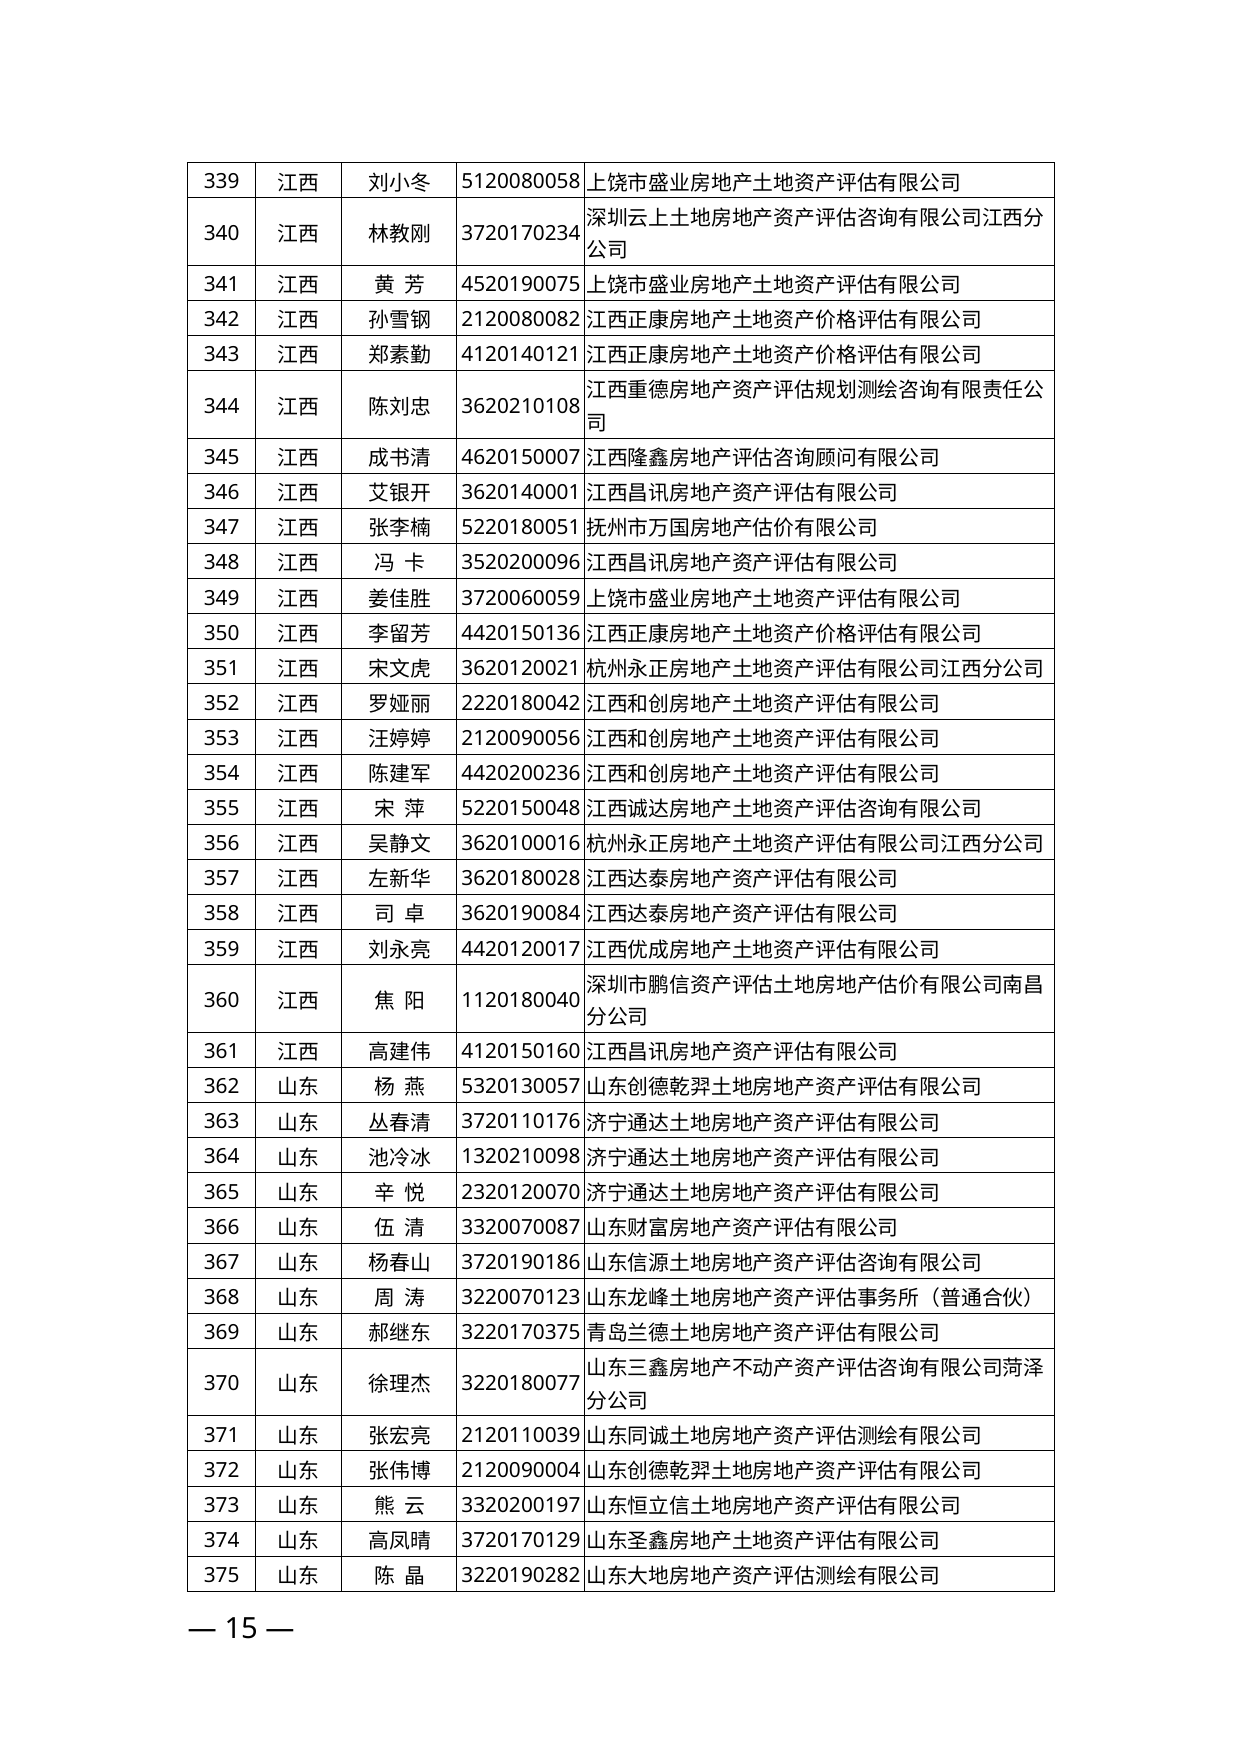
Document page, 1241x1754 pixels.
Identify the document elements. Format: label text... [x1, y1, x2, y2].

table_cell 陈建军 [342, 755, 456, 789]
table_cell 3620210108 [457, 371, 584, 438]
table_cell 山东同诚土地房地产资产评估测绘有限公司 [585, 1416, 1054, 1450]
table_cell 358 [188, 895, 255, 929]
table_cell 冯 卡 [342, 544, 456, 578]
table_cell 池冷冰 [342, 1138, 456, 1172]
table_cell 343 [188, 336, 255, 370]
table_cell 江西 [256, 474, 341, 508]
table_cell 山东圣鑫房地产土地资产评估有限公司 [585, 1522, 1054, 1556]
table_cell 341 [188, 266, 255, 300]
table_cell 陈刘忠 [342, 371, 456, 438]
table_cell 江西 [256, 509, 341, 543]
table_cell 339 [188, 163, 255, 197]
table_cell 4420150136 [457, 614, 584, 648]
table_cell 江西优成房地产土地资产评估有限公司 [585, 930, 1054, 964]
table_cell 成书清 [342, 439, 456, 473]
table_cell 抚州市万国房地产估价有限公司 [585, 509, 1054, 543]
table_cell 5320130057 [457, 1068, 584, 1102]
table_cell 辛 悦 [342, 1173, 456, 1207]
table_cell 3720060059 [457, 579, 584, 613]
table_cell 焦 阳 [342, 965, 456, 1032]
table_cell 徐理杰 [342, 1349, 456, 1415]
table_cell 左新华 [342, 860, 456, 894]
table_cell 周 涛 [342, 1279, 456, 1313]
table_cell 杨 燕 [342, 1068, 456, 1102]
table_cell 山东创德乾羿土地房地产资产评估有限公司 [585, 1068, 1054, 1102]
table_cell 江西和创房地产土地资产评估有限公司 [585, 684, 1054, 718]
table_cell 4120140121 [457, 336, 584, 370]
table_cell 山东恒立信土地房地产资产评估有限公司 [585, 1487, 1054, 1521]
table_cell 5120080058 [457, 163, 584, 197]
table_cell 江西 [256, 439, 341, 473]
table_cell 罗娅丽 [342, 684, 456, 718]
table_cell 357 [188, 860, 255, 894]
table_cell 孙雪钢 [342, 301, 456, 335]
table_cell 江西正康房地产土地资产价格评估有限公司 [585, 614, 1054, 648]
table_cell 姜佳胜 [342, 579, 456, 613]
table_cell 江西 [256, 301, 341, 335]
table_cell 1120180040 [457, 965, 584, 1032]
table_cell 江西 [256, 825, 341, 859]
table_cell 3620120021 [457, 649, 584, 683]
table_cell 刘小冬 [342, 163, 456, 197]
table_cell 江西昌讯房地产资产评估有限公司 [585, 474, 1054, 508]
table_cell 3220070123 [457, 1279, 584, 1313]
table_cell 347 [188, 509, 255, 543]
table_cell 艾银开 [342, 474, 456, 508]
table_cell 李留芳 [342, 614, 456, 648]
table_cell 359 [188, 930, 255, 964]
table_cell 山东 [256, 1487, 341, 1521]
table_cell 4520190075 [457, 266, 584, 300]
table_cell 3720170129 [457, 1522, 584, 1556]
table_cell 高凤晴 [342, 1522, 456, 1556]
table_cell 吴静文 [342, 825, 456, 859]
table_cell 山东 [256, 1279, 341, 1313]
table_cell 江西 [256, 860, 341, 894]
table_cell 司 卓 [342, 895, 456, 929]
table_cell 2120090004 [457, 1451, 584, 1486]
table_cell 江西 [256, 1033, 341, 1067]
table_cell 上饶市盛业房地产土地资产评估有限公司 [585, 163, 1054, 197]
table_cell 江西和创房地产土地资产评估有限公司 [585, 755, 1054, 789]
table_cell 江西 [256, 198, 341, 265]
table_cell 江西 [256, 371, 341, 438]
table_cell 山东信源土地房地产资产评估咨询有限公司 [585, 1244, 1054, 1277]
table_cell 陈 晶 [342, 1557, 456, 1591]
table_cell 山东 [256, 1068, 341, 1102]
table_cell 刘永亮 [342, 930, 456, 964]
table_cell 3720170234 [457, 198, 584, 265]
table_cell 山东龙峰土地房地产资产评估事务所（普通合伙） [585, 1279, 1054, 1313]
table_cell 丛春清 [342, 1103, 456, 1137]
table_cell 山东 [256, 1557, 341, 1591]
table_cell 青岛兰德土地房地产资产评估有限公司 [585, 1314, 1054, 1348]
table_cell 江西 [256, 965, 341, 1032]
table_cell 山东 [256, 1244, 341, 1277]
table_cell 汪婷婷 [342, 720, 456, 753]
table_cell 3720110176 [457, 1103, 584, 1137]
table_cell 2120090056 [457, 720, 584, 753]
table_cell 张李楠 [342, 509, 456, 543]
table_cell 宋 萍 [342, 790, 456, 824]
table_cell 4620150007 [457, 439, 584, 473]
table_cell 370 [188, 1349, 255, 1415]
table_cell 山东 [256, 1208, 341, 1242]
table_cell 江西正康房地产土地资产价格评估有限公司 [585, 301, 1054, 335]
table_cell 上饶市盛业房地产土地资产评估有限公司 [585, 266, 1054, 300]
table_cell 山东大地房地产资产评估测绘有限公司 [585, 1557, 1054, 1591]
table_cell 山东创德乾羿土地房地产资产评估有限公司 [585, 1451, 1054, 1486]
table_cell 3520200096 [457, 544, 584, 578]
table_cell 山东 [256, 1314, 341, 1348]
table_cell 江西隆鑫房地产评估咨询顾问有限公司 [585, 439, 1054, 473]
table_cell 江西重德房地产资产评估规划测绘咨询有限责任公司 [585, 371, 1054, 438]
table_cell 361 [188, 1033, 255, 1067]
table_cell 367 [188, 1244, 255, 1277]
table_cell 杭州永正房地产土地资产评估有限公司江西分公司 [585, 649, 1054, 683]
table_cell 366 [188, 1208, 255, 1242]
table_cell 江西达泰房地产资产评估有限公司 [585, 860, 1054, 894]
table_cell 345 [188, 439, 255, 473]
table_cell 江西 [256, 930, 341, 964]
table_cell 2120110039 [457, 1416, 584, 1450]
table_cell 1320210098 [457, 1138, 584, 1172]
table_cell 江西昌讯房地产资产评估有限公司 [585, 1033, 1054, 1067]
table_cell 济宁通达土地房地产资产评估有限公司 [585, 1103, 1054, 1137]
table_cell 340 [188, 198, 255, 265]
table_cell 宋文虎 [342, 649, 456, 683]
table_cell 山东 [256, 1522, 341, 1556]
table_cell 江西 [256, 163, 341, 197]
table_cell 351 [188, 649, 255, 683]
table_cell 黄 芳 [342, 266, 456, 300]
table_cell 352 [188, 684, 255, 718]
table_cell 3620100016 [457, 825, 584, 859]
table_cell 济宁通达土地房地产资产评估有限公司 [585, 1138, 1054, 1172]
table_cell 362 [188, 1068, 255, 1102]
table_cell 369 [188, 1314, 255, 1348]
table_cell 深圳市鹏信资产评估土地房地产估价有限公司南昌分公司 [585, 965, 1054, 1032]
table_cell 3620140001 [457, 474, 584, 508]
table_cell 江西 [256, 684, 341, 718]
table_cell 山东 [256, 1173, 341, 1207]
table_cell 江西 [256, 544, 341, 578]
table_cell 江西和创房地产土地资产评估有限公司 [585, 720, 1054, 753]
table_cell 4120150160 [457, 1033, 584, 1067]
table_cell 371 [188, 1416, 255, 1450]
table_cell 4420120017 [457, 930, 584, 964]
table_cell 375 [188, 1557, 255, 1591]
table_cell 4420200236 [457, 755, 584, 789]
table_cell 江西正康房地产土地资产价格评估有限公司 [585, 336, 1054, 370]
table_cell 350 [188, 614, 255, 648]
table_cell 372 [188, 1451, 255, 1486]
table_cell 江西 [256, 720, 341, 753]
table_cell 373 [188, 1487, 255, 1521]
table_cell 346 [188, 474, 255, 508]
table_cell 江西 [256, 579, 341, 613]
table_cell 熊 云 [342, 1487, 456, 1521]
table_cell 355 [188, 790, 255, 824]
table_cell 山东 [256, 1451, 341, 1486]
table_cell 江西达泰房地产资产评估有限公司 [585, 895, 1054, 929]
table_cell 374 [188, 1522, 255, 1556]
table_cell 济宁通达土地房地产资产评估有限公司 [585, 1173, 1054, 1207]
table_cell 山东 [256, 1138, 341, 1172]
table_cell 山东 [256, 1416, 341, 1450]
table_cell 349 [188, 579, 255, 613]
table_cell 江西 [256, 755, 341, 789]
table_cell 伍 清 [342, 1208, 456, 1242]
table_cell 杭州永正房地产土地资产评估有限公司江西分公司 [585, 825, 1054, 859]
table_cell 张宏亮 [342, 1416, 456, 1450]
table_cell 344 [188, 371, 255, 438]
table_cell 杨春山 [342, 1244, 456, 1277]
table_cell 3720190186 [457, 1244, 584, 1277]
table_cell 3320200197 [457, 1487, 584, 1521]
table_cell 江西 [256, 649, 341, 683]
table_cell 郑素勤 [342, 336, 456, 370]
table_cell 348 [188, 544, 255, 578]
table_cell 深圳云上土地房地产资产评估咨询有限公司江西分公司 [585, 198, 1054, 265]
table_cell 山东 [256, 1349, 341, 1415]
table_cell 3220190282 [457, 1557, 584, 1591]
table_cell 山东三鑫房地产不动产资产评估咨询有限公司菏泽分公司 [585, 1349, 1054, 1415]
table_cell 张伟博 [342, 1451, 456, 1486]
table_cell 江西 [256, 895, 341, 929]
table_cell 354 [188, 755, 255, 789]
table_cell 江西 [256, 266, 341, 300]
table_cell 3220180077 [457, 1349, 584, 1415]
table_cell 2120080082 [457, 301, 584, 335]
table_cell 3620180028 [457, 860, 584, 894]
table_cell 368 [188, 1279, 255, 1313]
table_cell 江西 [256, 336, 341, 370]
table_cell 353 [188, 720, 255, 753]
table_cell 江西 [256, 790, 341, 824]
table_cell 郝继东 [342, 1314, 456, 1348]
table_cell 365 [188, 1173, 255, 1207]
table_cell 342 [188, 301, 255, 335]
table_cell 林教刚 [342, 198, 456, 265]
table_cell 2220180042 [457, 684, 584, 718]
table_cell 5220180051 [457, 509, 584, 543]
table_cell 3220170375 [457, 1314, 584, 1348]
table_cell 5220150048 [457, 790, 584, 824]
table_cell 363 [188, 1103, 255, 1137]
table_cell 江西昌讯房地产资产评估有限公司 [585, 544, 1054, 578]
table_cell 山东财富房地产资产评估有限公司 [585, 1208, 1054, 1242]
table_cell 356 [188, 825, 255, 859]
table_cell 360 [188, 965, 255, 1032]
table_cell 山东 [256, 1103, 341, 1137]
table_cell 3620190084 [457, 895, 584, 929]
table_cell 2320120070 [457, 1173, 584, 1207]
table_cell 江西 [256, 614, 341, 648]
table_cell 高建伟 [342, 1033, 456, 1067]
table_cell 364 [188, 1138, 255, 1172]
table_cell 上饶市盛业房地产土地资产评估有限公司 [585, 579, 1054, 613]
table_cell 江西诚达房地产土地资产评估咨询有限公司 [585, 790, 1054, 824]
table_cell 3320070087 [457, 1208, 584, 1242]
